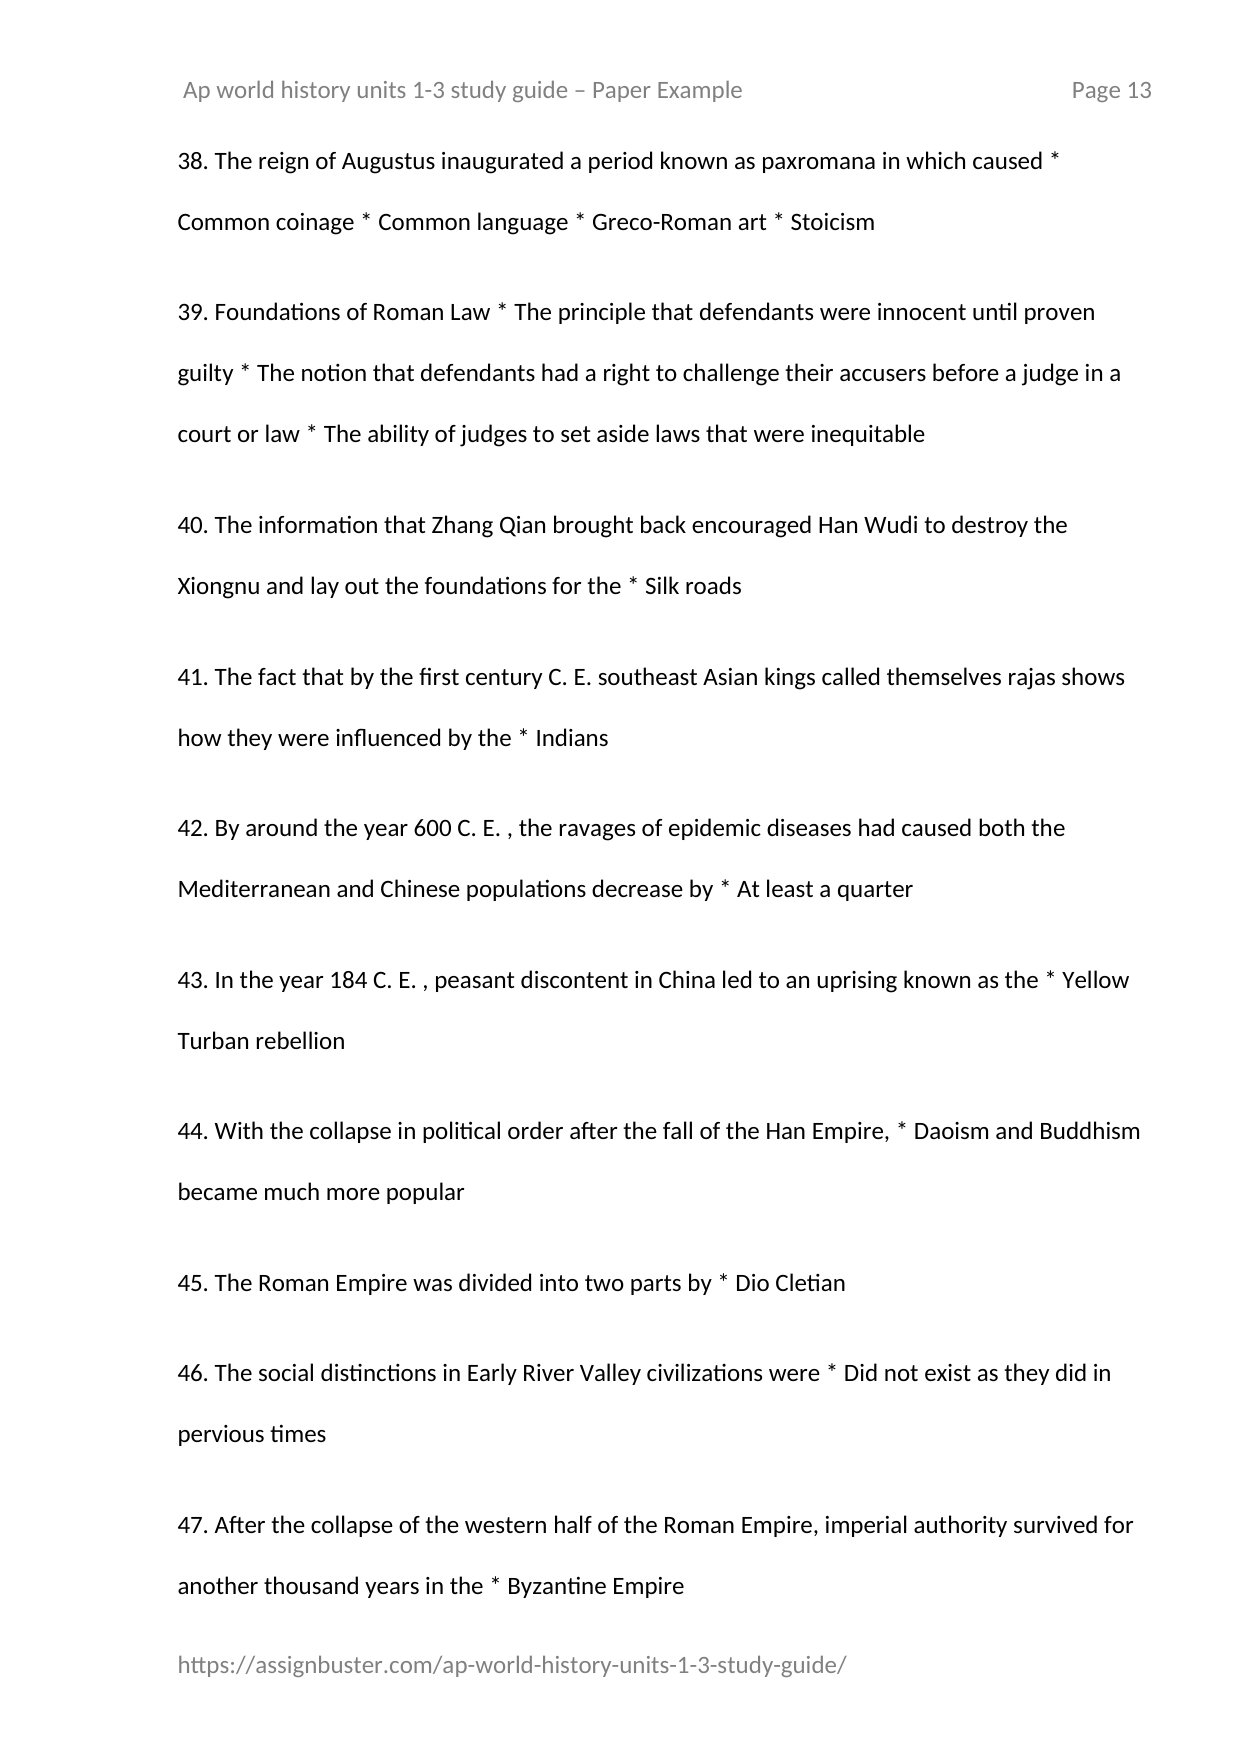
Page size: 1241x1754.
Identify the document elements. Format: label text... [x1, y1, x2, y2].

text 47. After the collapse of the western half of the Roman Empire, imperial authority survived for another thousand years in the * Byzantine Empire [177, 1509, 1152, 1601]
text 43. In the year 184 C. E. , peasant discontent in China led to an uprising known as the * Yellow Turban rebellion [177, 964, 1152, 1055]
text 41. The fact that by the first century C. E. southeast Asian kings called themselves rajas shows how they were influenced by the * Indians [177, 661, 1152, 752]
text 45. The Roman Empire was divided into two parts by * Dio Cletian [177, 1267, 1152, 1297]
text 40. The information that Zhang Qian brought back encouraged Han Wudi to destroy the Xiongnu and lay out the foundations for the * Silk roads [177, 509, 1152, 601]
text 38. The reign of Augustus inaugurated a period known as paxromana in which caused * Common coinage * Common language * Greco-Roman art * Stoicism [177, 145, 1152, 237]
text 42. By around the year 600 C. E. , the ravages of epidemic diseases had caused both the Mediterranean and Chinese populations decrease by * At least a quarter [177, 812, 1152, 904]
text 39. Foundations of Roman Law * The principle that defendants were innocent until proven guilty * The notion that defendants had a right to challenge their accusers before a judge in a court or law * The ability of judges to set aside laws that were inequitable [177, 297, 1152, 449]
text 46. The social distinctions in Early River Valley civilizations were * Did not exist as they did in pervious times [177, 1357, 1152, 1449]
text 44. With the collapse in political order after the fall of the Han Empire, * Daoism and Buddhism became much more popular [177, 1115, 1152, 1207]
